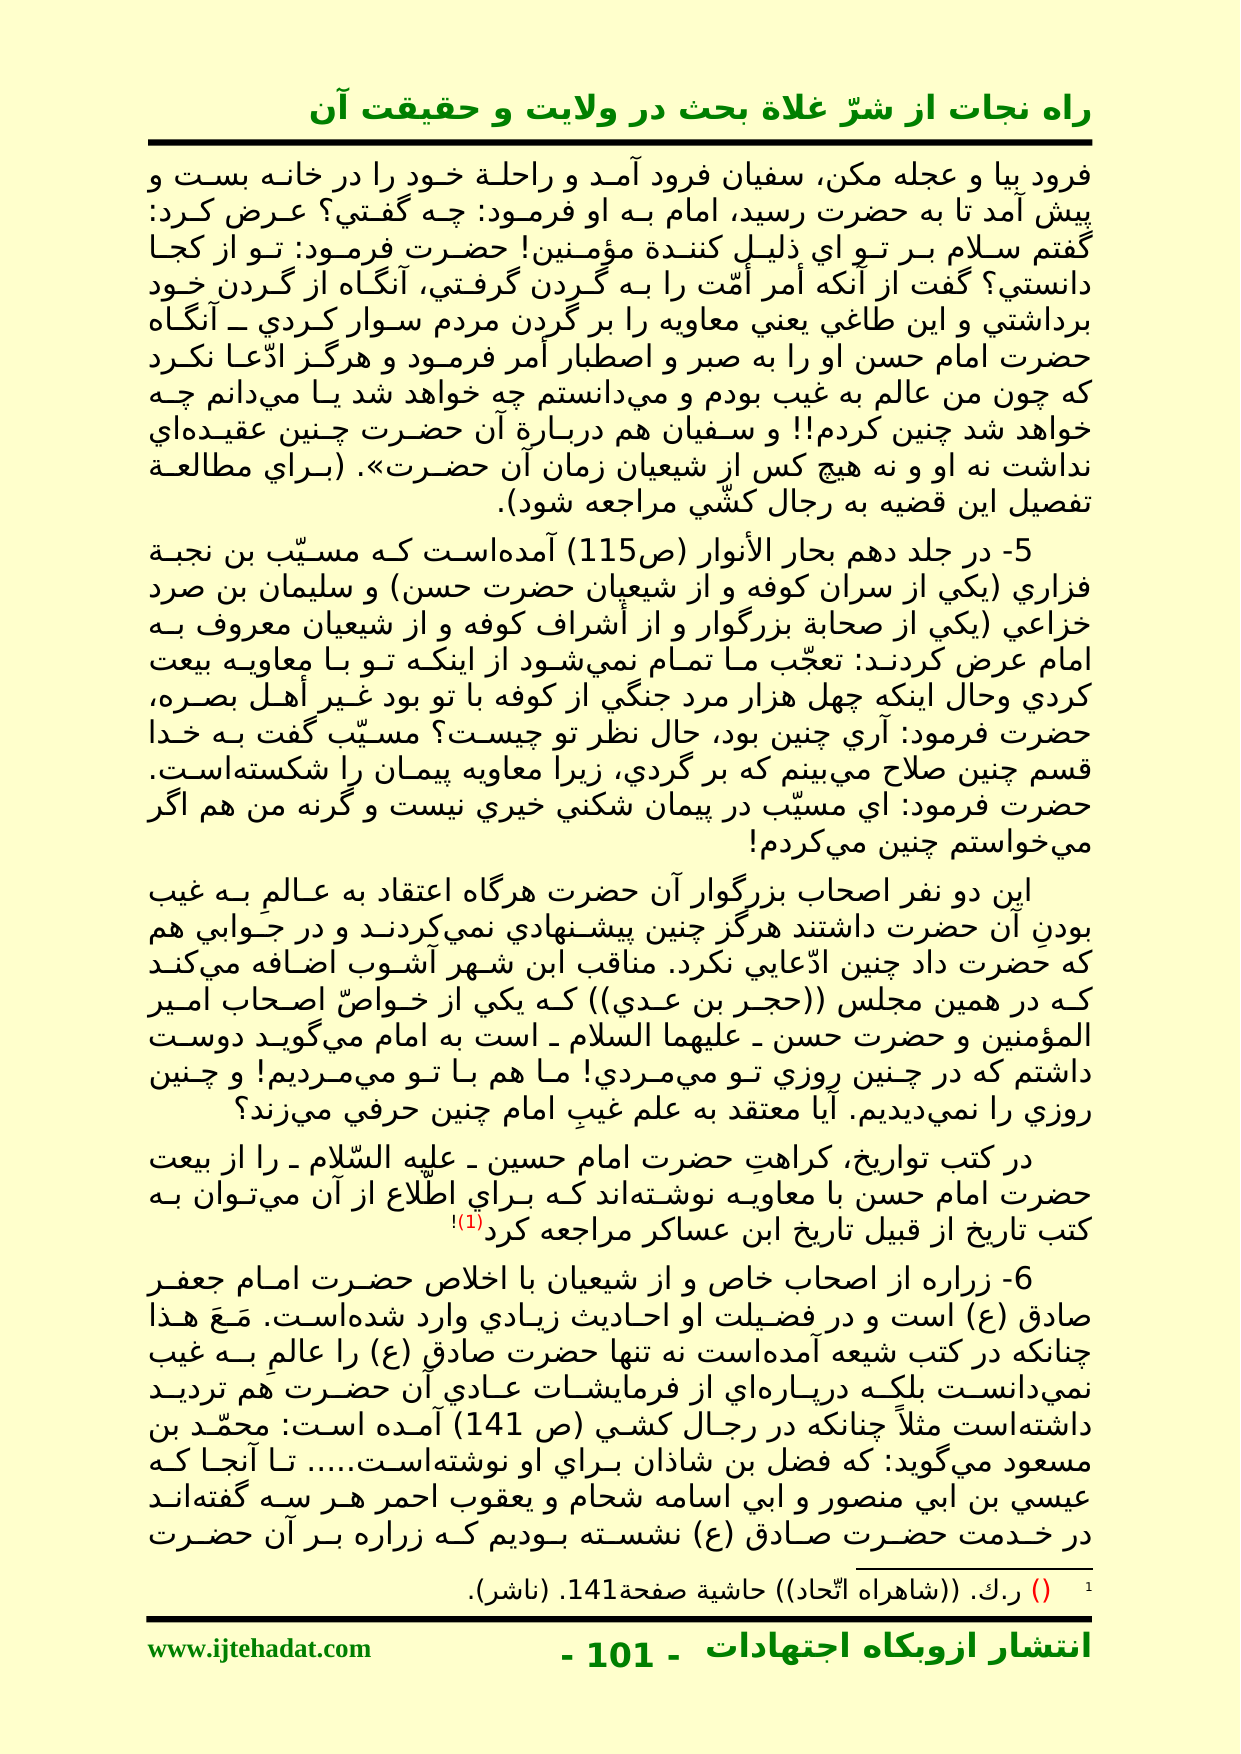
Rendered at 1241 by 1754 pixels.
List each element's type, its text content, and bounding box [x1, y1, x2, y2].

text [148, 1261, 1092, 1551]
text اين دو نفر اصحاب بزرگوار آن حضرت هرگاه اعتقاد به عالمِ به غيب بودنِ آن حضرت داشتند هرگز چنين پيشنهادي نمي‌كردند و در جوابي هم كه حضرت داد چنين ادّعايي نكرد. مناقب ابن شهر آشوب اضافه مي‌كند كه در همين مجلس ((حجر بن عدي)) كه يكي از خواصّ اصحاب امير المؤمنين و حضرت حسن ـ عليهما السلام ـ است به امام مي‌گويد دوست داشتم كه در چنين روزي تو مي‌مردي! ما هم با تو مي‌مرديم! و چنين روزي را نمي‌ديديم. آيا معتقد به علم غيبِ امام چنين حرفي مي‌زند؟ [148, 872, 1092, 1126]
text در كتب تواريخ، كراهتِ حضرت امام حسين ـ عليه السّلام ـ را از بيعت حضرت امام حسن با معاويه نوشته‌اند كه براي اطّلاع از آن مي‌توان به كتب تاريخ از قبيل تاريخ ابن عساكر مراجعه كرد()! [148, 1139, 1092, 1248]
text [148, 156, 1092, 520]
text 5- در جلد دهم بحار الأنوار (ص115) آمده‌است كه مسيّب بن نجبة فزاري (يكي از سران كوفه و از شيعيان حضرت حسن) و سليمان بن صرد خزاعي (يكي از صحابة بزرگوار و از أشراف كوفه و از شيعيان معروف به امام عرض كردند: تعجّب ما تمام نمي‌شود از اينكه تو با معاويه بيعت كردي وحال اينكه چهل هزار مرد جنگي از كوفه با تو بود غير أهل بصره، حضرت فرمود: آري چنين بود، حال نظر تو چيست؟ مسيّب گفت به خدا قسم چنين صلاح مي‌بينم كه بر گردي، زيرا معاويه پيمان را شكسته‌است. حضرت فرمود: اي مسيّب در پيمان شكني خيري نيست و گرنه من هم اگر مي‌خواستم چنين مي‌كردم! [148, 532, 1092, 859]
